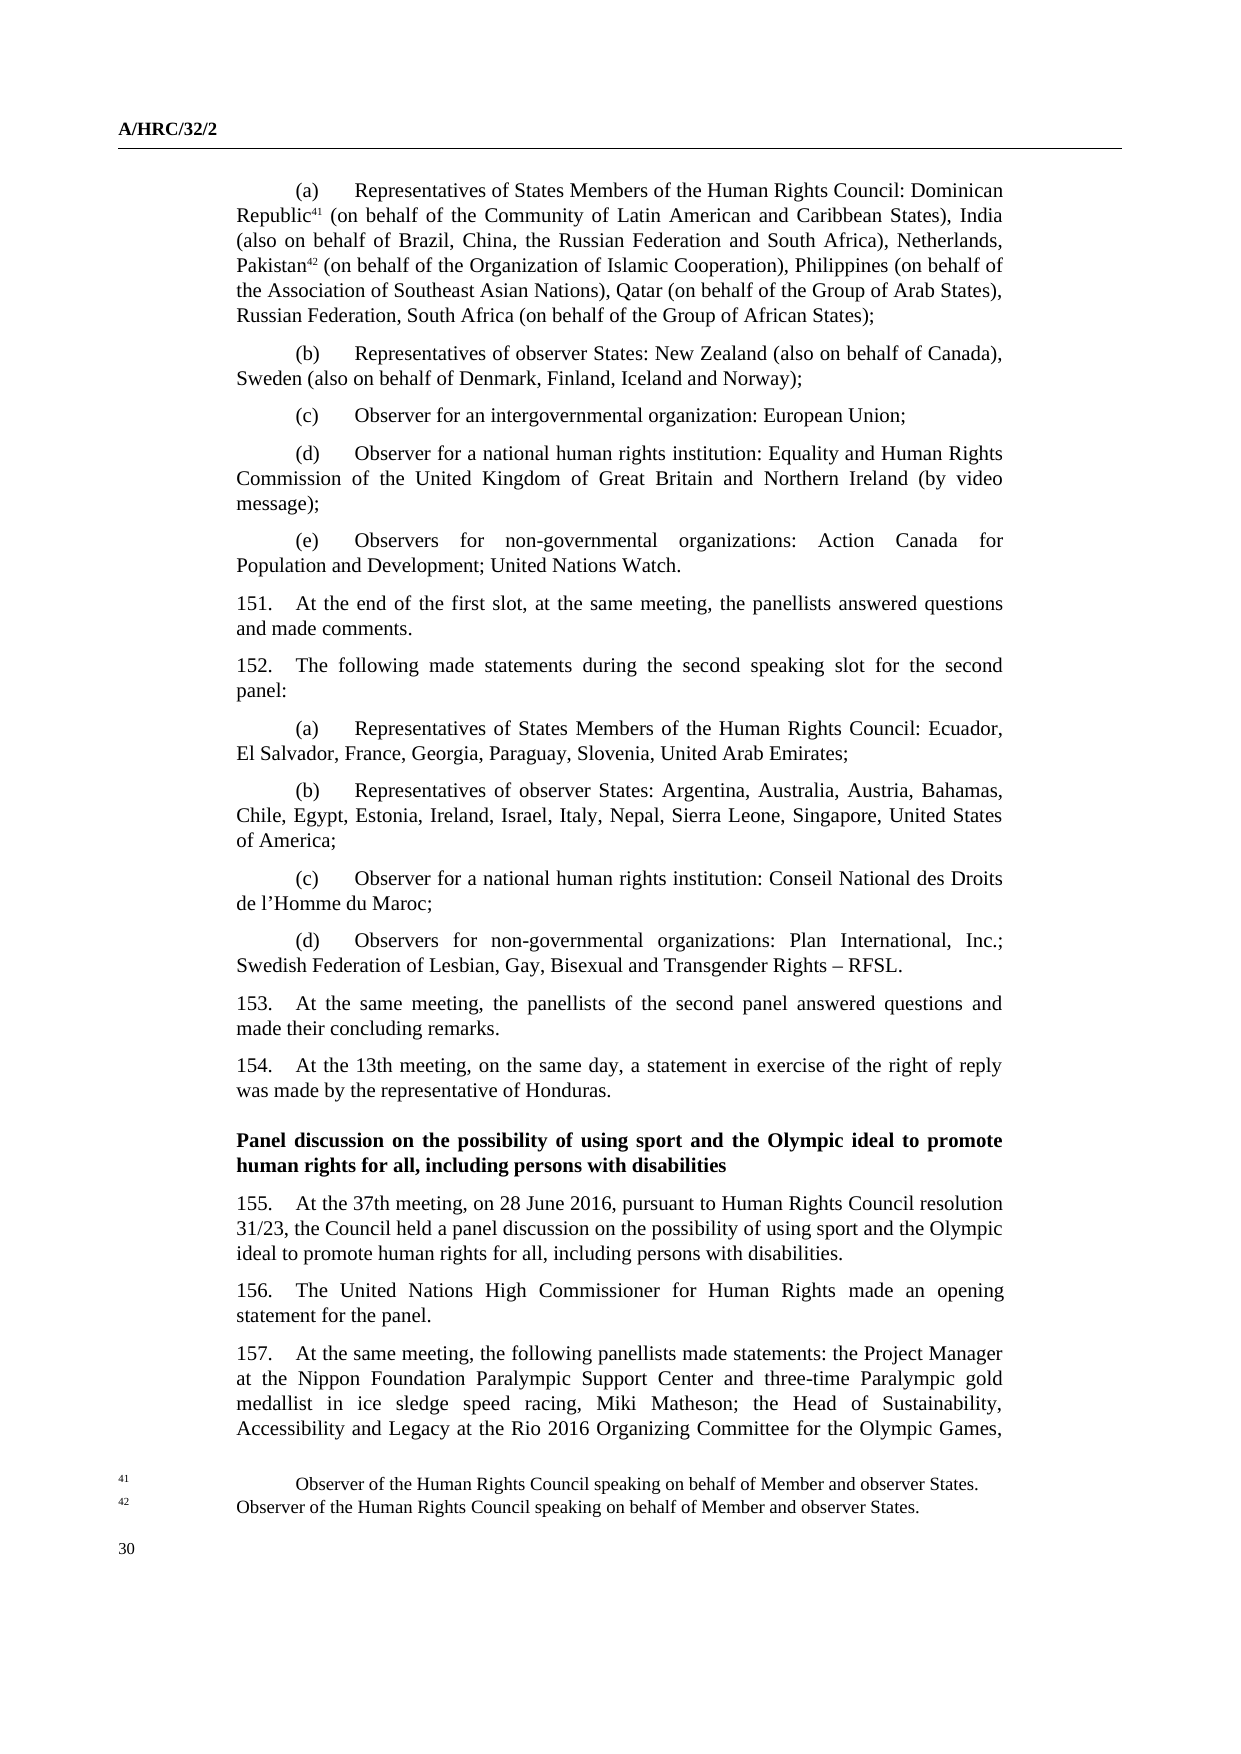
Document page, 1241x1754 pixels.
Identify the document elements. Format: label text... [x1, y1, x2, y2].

text Panel discussion on the possibility of using sport and the Olympic ideal to promote human rights for all, including persons with disabilities [236, 1127, 1004, 1177]
text (c) Observer for a national human rights institution: Conseil National des Droits de l’Homme du Maroc; [236, 865, 1004, 915]
text (a) Representatives of States Members of the Human Rights Council: Dominican Republic (on behalf of the Community of Latin American and Caribbean States), India (also on behalf of Brazil, China, the Russian Federation and South Africa), Netherlands, Pakistan (on behalf of the Organization of Islamic Cooperation), Philippines (on behalf of the Association of Southeast Asian Nations), Qatar (on behalf of the Group of Arab States), Russian Federation, South Africa (on behalf of the Group of African States); [236, 177, 1004, 327]
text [236, 1340, 1004, 1440]
text 155. At the 37th meeting, on 28 June 2016, pursuant to Human Rights Council resolution 31/23, the Council held a panel discussion on the possibility of using sport and the Olympic ideal to promote human rights for all, including persons with disabilities. [236, 1190, 1004, 1265]
text (d) Observers for non-governmental organizations: Plan International, Inc.; Swedish Federation of Lesbian, Gay, Bisexual and Transgender Rights – RFSL. [236, 927, 1004, 977]
text (b) Representatives of observer States: New Zealand (also on behalf of Canada), Sweden (also on behalf of Denmark, Finland, Iceland and Norway); [236, 340, 1004, 390]
text 154. At the 13th meeting, on the same day, a statement in exercise of the right of reply was made by the representative of Honduras. [236, 1052, 1004, 1102]
text (c) Observer for an intergovernmental organization: European Union; [236, 402, 1004, 427]
text (e) Observers for non-governmental organizations: Action Canada for Population and Development; United Nations Watch. [236, 527, 1004, 577]
text 153. At the same meeting, the panellists of the second panel answered questions and made their concluding remarks. [236, 990, 1004, 1040]
text (d) Observer for a national human rights institution: Equality and Human Rights Commission of the United Kingdom of Great Britain and Northern Ireland (by video message); [236, 440, 1004, 515]
text (a) Representatives of States Members of the Human Rights Council: Ecuador, El Salvador, France, Georgia, Paraguay, Slovenia, United Arab Emirates; [236, 715, 1004, 765]
text 156. The United Nations High Commissioner for Human Rights made an opening statement for the panel. [236, 1277, 1004, 1327]
text 151. At the end of the first slot, at the same meeting, the panellists answered questions and made comments. [236, 590, 1004, 640]
text 152. The following made statements during the second speaking slot for the second panel: [236, 652, 1004, 702]
text (b) Representatives of observer States: Argentina, Australia, Austria, Bahamas, Chile, Egypt, Estonia, Ireland, Israel, Italy, Nepal, Sierra Leone, Singapore, United States of America; [236, 777, 1004, 852]
